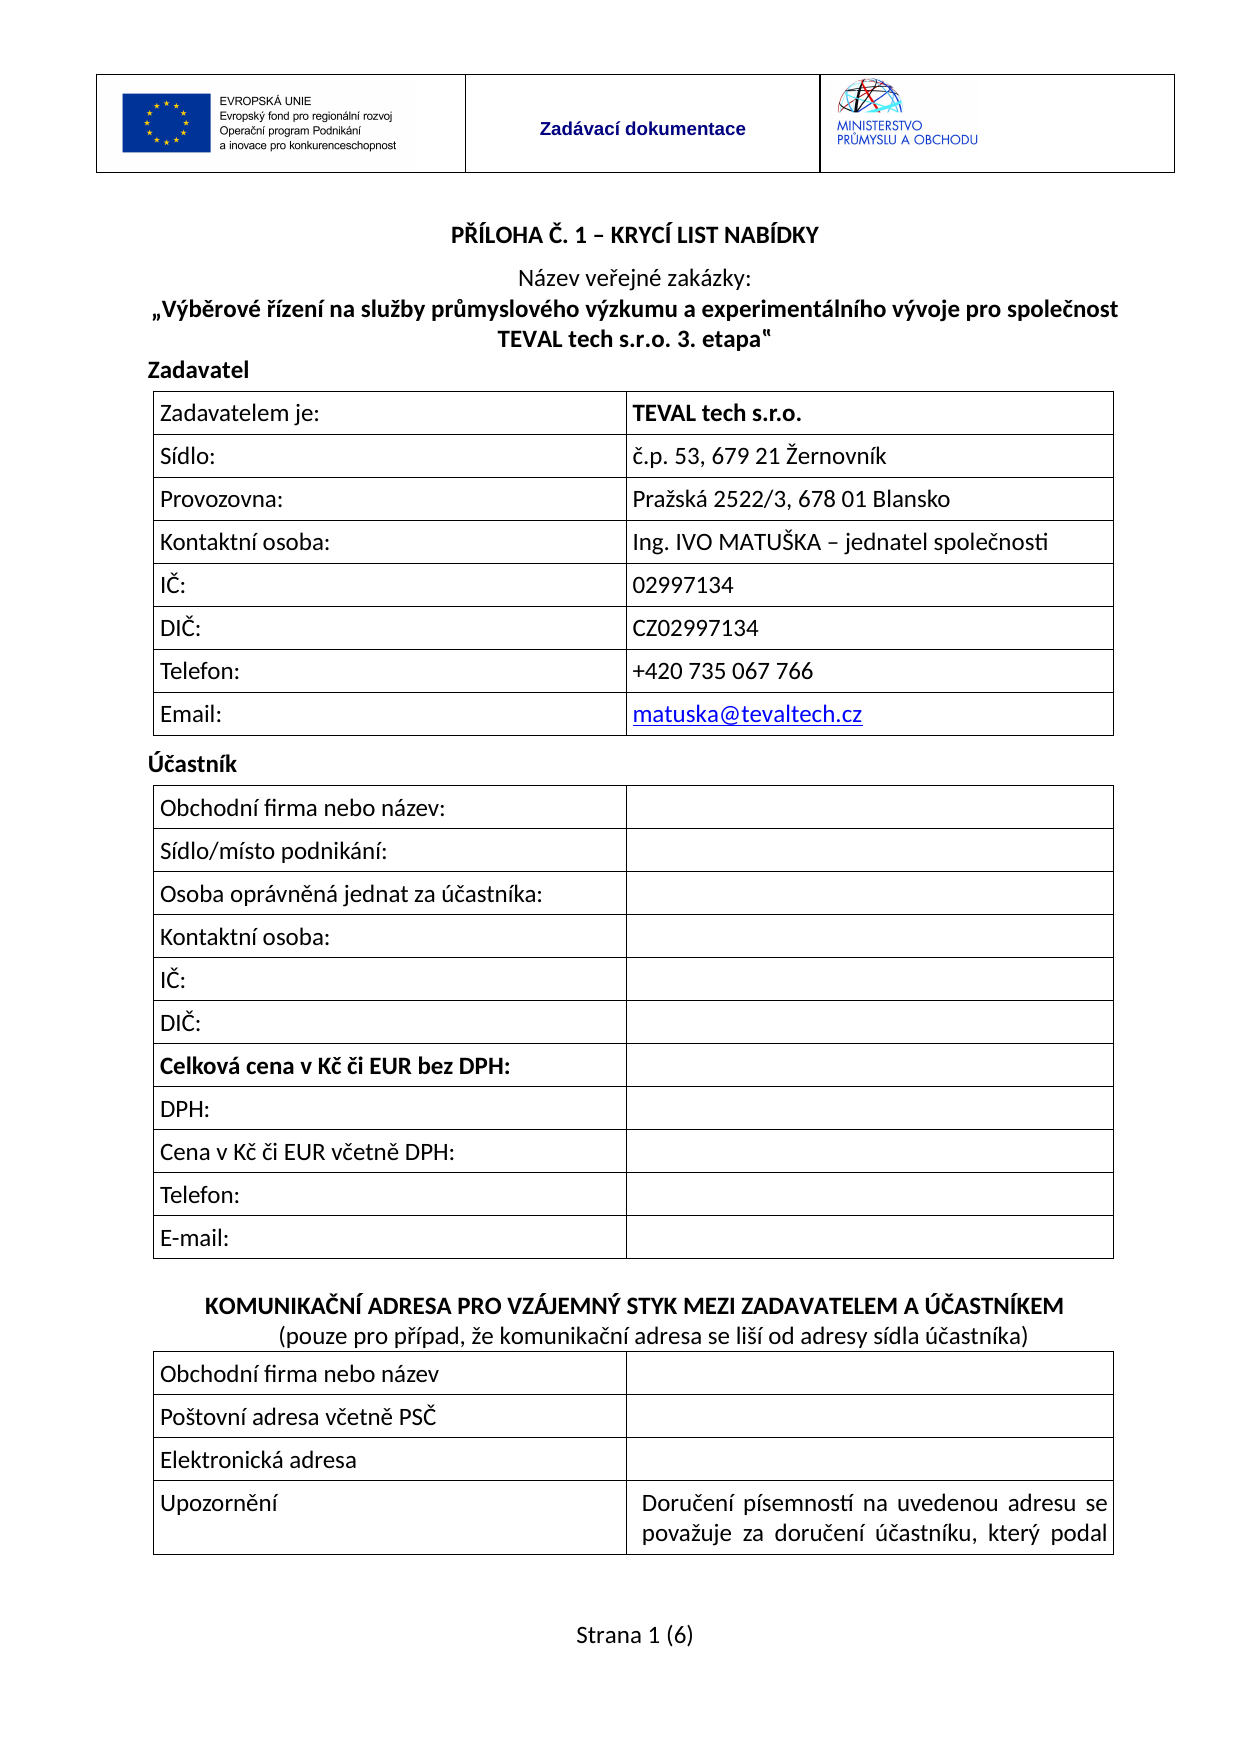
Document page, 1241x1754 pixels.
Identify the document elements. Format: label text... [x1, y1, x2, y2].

table_cell Celková cena v Kč či EUR bez DPH: [154, 1044, 626, 1086]
table_cell IČ: [154, 564, 626, 606]
text KOMUNIKAČNÍ ADRESA PRO VZÁJEMNÝ STYK MEZI ZADAVATELEM A ÚČASTNÍKEM [148, 1290, 1122, 1320]
table_cell Provozovna: [154, 478, 626, 520]
text Zadavatel [148, 354, 1122, 384]
table_cell [627, 1216, 1113, 1258]
table_cell Email: [154, 693, 626, 735]
table_cell IČ: [154, 958, 626, 1000]
table_header TEVAL tech s.r.o. [627, 392, 1113, 434]
table_cell [627, 915, 1113, 957]
table_cell E-mail: [154, 1216, 626, 1258]
table_cell [627, 1044, 1113, 1086]
table_cell [627, 958, 1113, 1000]
table_cell Telefon: [154, 1173, 626, 1215]
text (pouze pro případ, že komunikační adresa se liší od adresy sídla účastníka) [185, 1320, 1122, 1351]
table_cell Kontaktní osoba: [154, 521, 626, 563]
table_cell Sídlo: [154, 435, 626, 477]
text „Výběrové řízení na služby průmyslového výzkumu a experimentálního vývoje pro společnost TEVAL tech s.r.o. 3. etapa‟ [148, 293, 1122, 354]
text Účastník [148, 748, 1122, 779]
table_cell DIČ: [154, 607, 626, 649]
table_cell DIČ: [154, 1001, 626, 1043]
table_header [627, 1352, 1113, 1394]
table_cell [627, 1173, 1113, 1215]
picture [103, 75, 416, 172]
table_cell [627, 1395, 1113, 1437]
text Příloha č. 1 – Krycí list nabídky [148, 219, 1122, 250]
table_cell CZ02997134 [627, 607, 1113, 649]
table_cell Kontaktní osoba: [154, 915, 626, 957]
text Název veřejné zakázky: [148, 262, 1122, 293]
table_cell [627, 1130, 1113, 1172]
table_cell Sídlo/místo podnikání: [154, 829, 626, 871]
table_cell Poštovní adresa včetně PSČ [154, 1395, 626, 1437]
table_cell Elektronická adresa [154, 1438, 626, 1480]
table_cell Doručení písemností na uvedenou adresu se považuje za doručení účastníku, který podal nabídku. [627, 1481, 1113, 1553]
table_cell Pražská 2522/3, 678 01 Blansko [627, 478, 1113, 520]
table_cell č.p. 53, 679 21 Žernovník [627, 435, 1113, 477]
table_header Obchodní firma nebo název [154, 1352, 626, 1394]
table_header Obchodní firma nebo název: [154, 786, 626, 828]
table_cell [627, 872, 1113, 914]
table_cell Telefon: [154, 650, 626, 692]
table_cell +420 735 067 766 [627, 650, 1113, 692]
table_cell Ing. IVO MATUŠKA – jednatel společnosti [627, 521, 1113, 563]
table_cell Osoba oprávněná jednat za účastníka: [154, 872, 626, 914]
table_cell 02997134 [627, 564, 1113, 606]
table_cell matuska@tevaltech.cz [627, 693, 1113, 735]
table_cell [627, 1438, 1113, 1480]
table_cell [627, 1087, 1113, 1129]
table_cell [627, 1001, 1113, 1043]
table_cell Upozornění [154, 1481, 626, 1553]
table_header Zadavatelem je: [154, 392, 626, 434]
table_header [627, 786, 1113, 828]
table_cell Cena v Kč či EUR včetně DPH: [154, 1130, 626, 1172]
table_cell DPH: [154, 1087, 626, 1129]
table_cell [627, 829, 1113, 871]
picture [827, 75, 980, 149]
